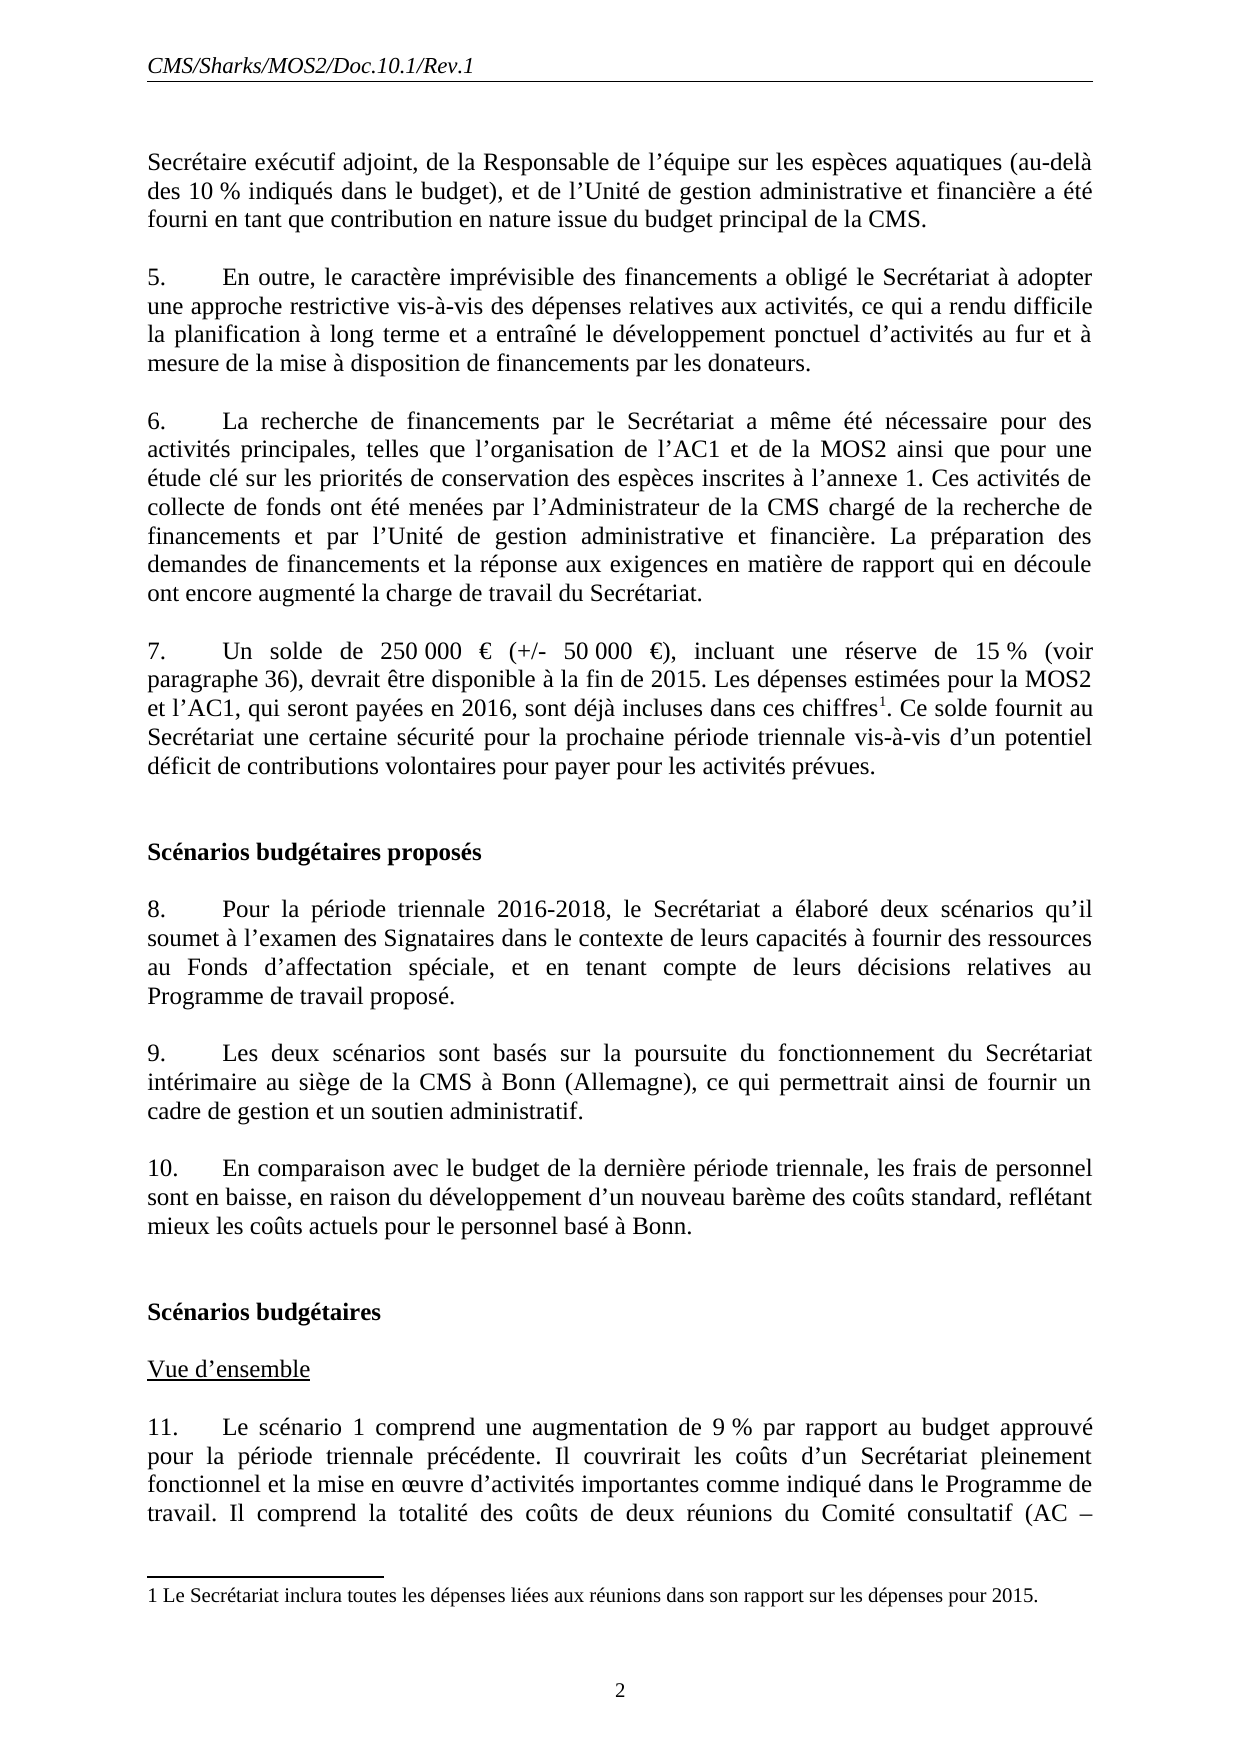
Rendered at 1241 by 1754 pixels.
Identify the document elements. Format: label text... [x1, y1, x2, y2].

text Scénarios budgétaires proposés [147, 837, 1093, 866]
list Les deux scénarios sont basés sur la poursuite du fonctionnement du Secrétariat intérimaire au siège de la CMS à Bonn (Allemagne), ce qui permettrait ainsi de fournir un cadre de gestion et un soutien administratif. [147, 1038, 1093, 1124]
list La recherche de financements par le Secrétariat a même été nécessaire pour des activités principales, telles que l’organisation de l’AC1 et de la MOS2 ainsi que pour une étude clé sur les priorités de conservation des espèces inscrites à l’annexe 1. Ces activités de collecte de fonds ont été menées par l’Administrateur de la CMS chargé de la recherche de financements et par l’Unité de gestion administrative et financière. La préparation des demandes de financements et la réponse aux exigences en matière de rapport qui en découle ont encore augmenté la charge de travail du Secrétariat. [147, 406, 1093, 607]
text Vue d’ensemble [147, 1354, 1093, 1383]
list Un solde de 250 000 € (+/- 50 000 €), incluant une réserve de 15 % (voir paragraphe 36), devrait être disponible à la fin de 2015. Les dépenses estimées pour la MOS2 et l’AC1, qui seront payées en 2016, sont déjà incluses dans ces chiffres. Ce solde fournit au Secrétariat une certaine sécurité pour la prochaine période triennale vis-à-vis d’un potentiel déficit de contributions volontaires pour payer pour les activités prévues. [147, 636, 1093, 779]
list Pour la période triennale 2016-2018, le Secrétariat a élaboré deux scénarios qu’il soumet à l’examen des Signataires dans le contexte de leurs capacités à fournir des ressources au Fonds d’affectation spéciale, et en tenant compte de leurs décisions relatives au Programme de travail proposé. [147, 894, 1093, 1009]
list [147, 147, 1093, 233]
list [147, 1412, 1093, 1527]
text Scénarios budgétaires [147, 1297, 1093, 1326]
list En outre, le caractère imprévisible des financements a obligé le Secrétariat à adopter une approche restrictive vis-à-vis des dépenses relatives aux activités, ce qui a rendu difficile la planification à long terme et a entraîné le développement ponctuel d’activités au fur et à mesure de la mise à disposition de financements par les donateurs. [147, 262, 1093, 377]
list En comparaison avec le budget de la dernière période triennale, les frais de personnel sont en baisse, en raison du développement d’un nouveau barème des coûts standard, reflétant mieux les coûts actuels pour le personnel basé à Bonn. [147, 1153, 1093, 1239]
